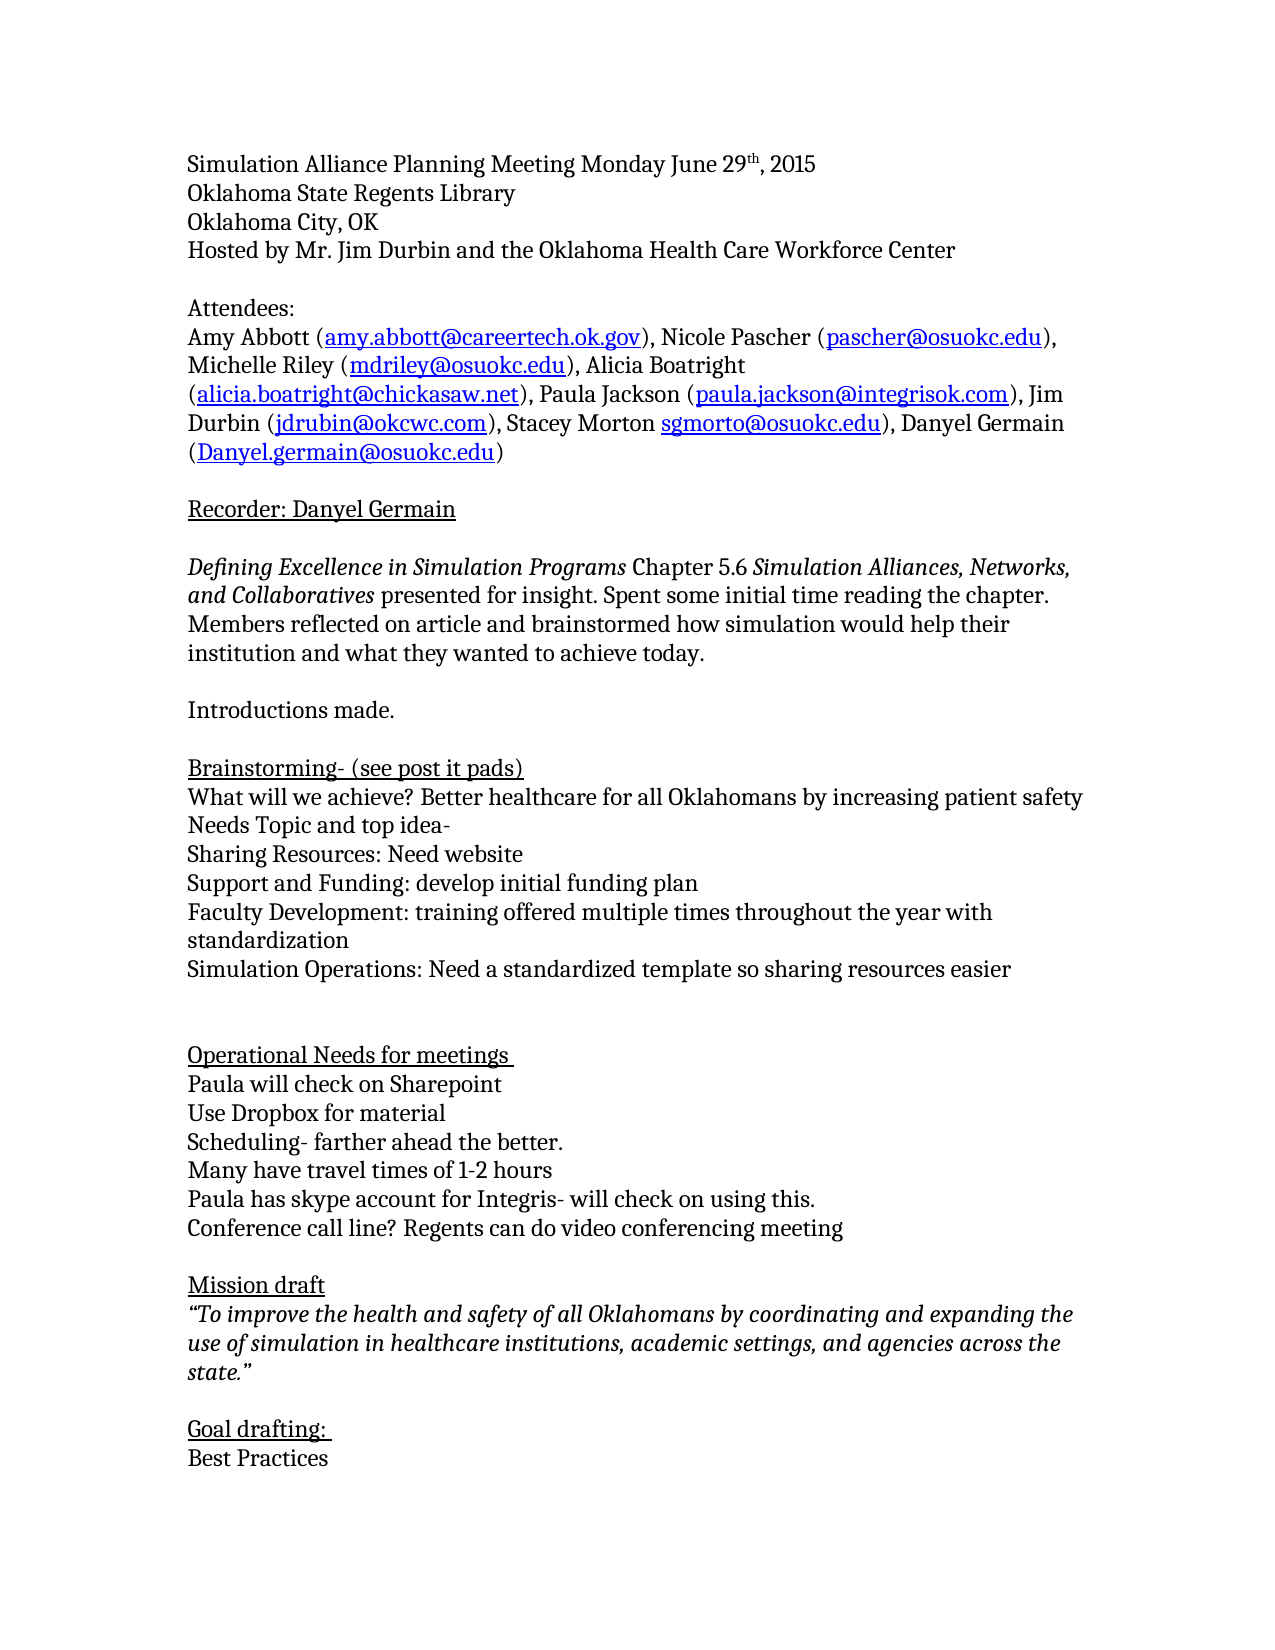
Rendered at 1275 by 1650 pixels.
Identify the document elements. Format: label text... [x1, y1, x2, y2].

text Operational Needs for meetings [187, 1041, 1087, 1070]
text Goal drafting: [187, 1415, 1087, 1444]
text Scheduling- farther ahead the better. [187, 1127, 1087, 1156]
text Paula has skype account for Integris- will check on using this. [187, 1185, 1087, 1214]
text Paula will check on Sharepoint [187, 1070, 1087, 1099]
text Simulation Alliance Planning Meeting Monday June 29th, 2015 [187, 150, 1087, 179]
text Use Dropbox for material [187, 1099, 1087, 1127]
text Defining Excellence in Simulation Programs Chapter 5.6 Simulation Alliances, Networks, and Collaboratives presented for insight. Spent some initial time reading the chapter. Members reflected on article and brainstormed how simulation would help their institution and what they wanted to achieve today. [187, 552, 1087, 667]
text Support and Funding: develop initial funding plan [187, 869, 1087, 897]
text Amy Abbott (amy.abbott@careertech.ok.gov), Nicole Pascher (pascher@osuokc.edu), Michelle Riley (mdriley@osuokc.edu), Alicia Boatright (alicia.boatright@chickasaw.net), Paula Jackson (paula.jackson@integrisok.com), Jim Durbin (jdrubin@okcwc.com), Stacey Morton sgmorto@osuokc.edu), Danyel Germain (Danyel.germain@osuokc.edu) [187, 322, 1087, 466]
text Mission draft [187, 1271, 1087, 1300]
text Conference call line? Regents can do video conferencing meeting [187, 1214, 1087, 1242]
text Oklahoma City, OK [187, 207, 1087, 236]
text Faculty Development: training offered multiple times throughout the year with standardization [187, 897, 1087, 955]
text “To improve the health and safety of all Oklahomans by coordinating and expanding the use of simulation in healthcare institutions, academic settings, and agencies across the state.” [187, 1300, 1087, 1386]
text Brainstorming- (see post it pads) [187, 754, 1087, 782]
text Many have travel times of 1-2 hours [187, 1156, 1087, 1185]
text Introductions made. [187, 696, 1087, 725]
text Attendees: [187, 294, 1087, 322]
text Needs Topic and top idea- [187, 811, 1087, 840]
text Hosted by Mr. Jim Durbin and the Oklahoma Health Care Workforce Center [187, 236, 1087, 265]
text What will we achieve? Better healthcare for all Oklahomans by increasing patient safety [187, 782, 1087, 811]
text Recorder: Danyel Germain [187, 495, 1087, 524]
text Simulation Operations: Need a standardized template so sharing resources easier [187, 955, 1087, 984]
text Sharing Resources: Need website [187, 840, 1087, 869]
text Best Practices [187, 1444, 1087, 1472]
text Oklahoma State Regents Library [187, 179, 1087, 207]
